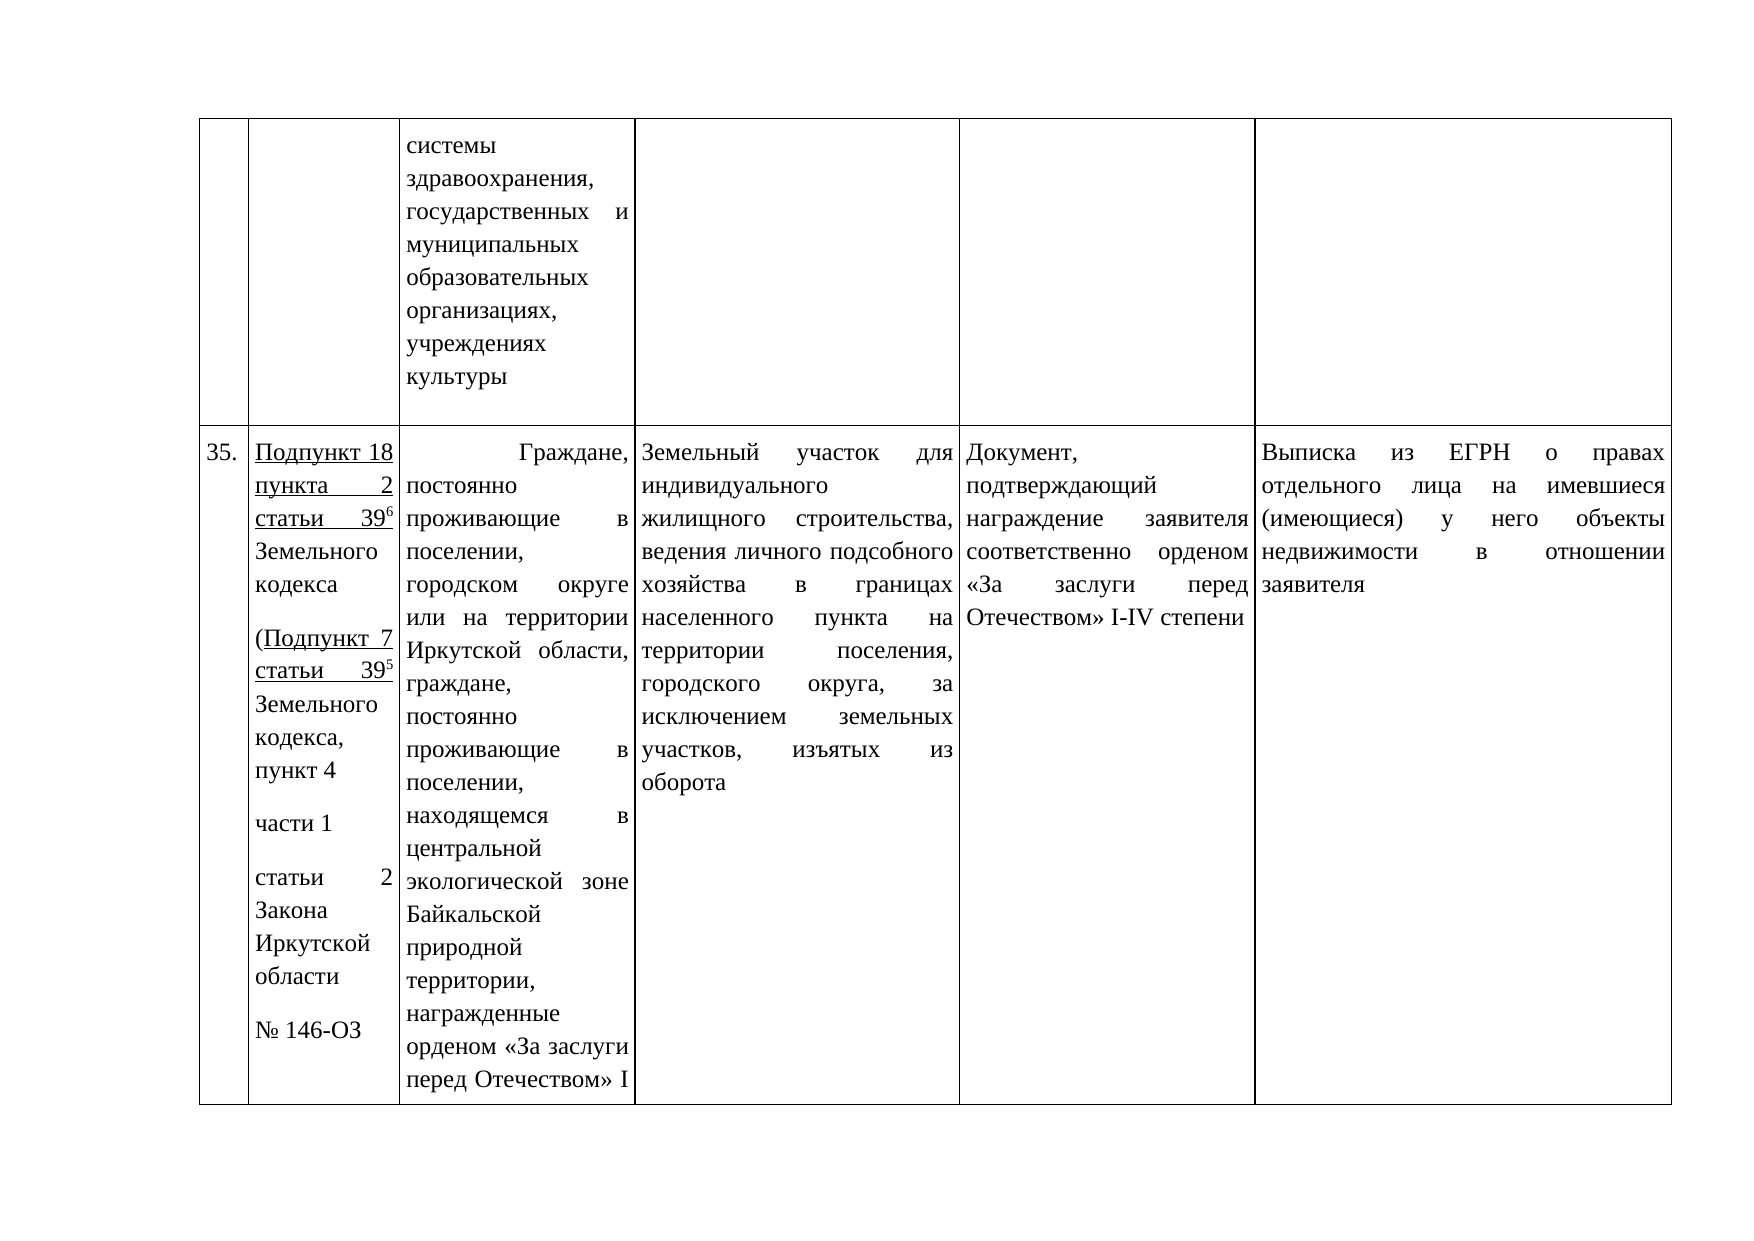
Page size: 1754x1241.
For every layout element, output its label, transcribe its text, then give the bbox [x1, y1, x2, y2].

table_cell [400, 426, 634, 1103]
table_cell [960, 426, 1254, 1103]
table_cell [1256, 119, 1671, 425]
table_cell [1256, 426, 1671, 1103]
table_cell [636, 426, 959, 1103]
table_cell 35. [200, 426, 248, 1103]
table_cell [960, 119, 1254, 425]
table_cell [249, 426, 399, 1103]
